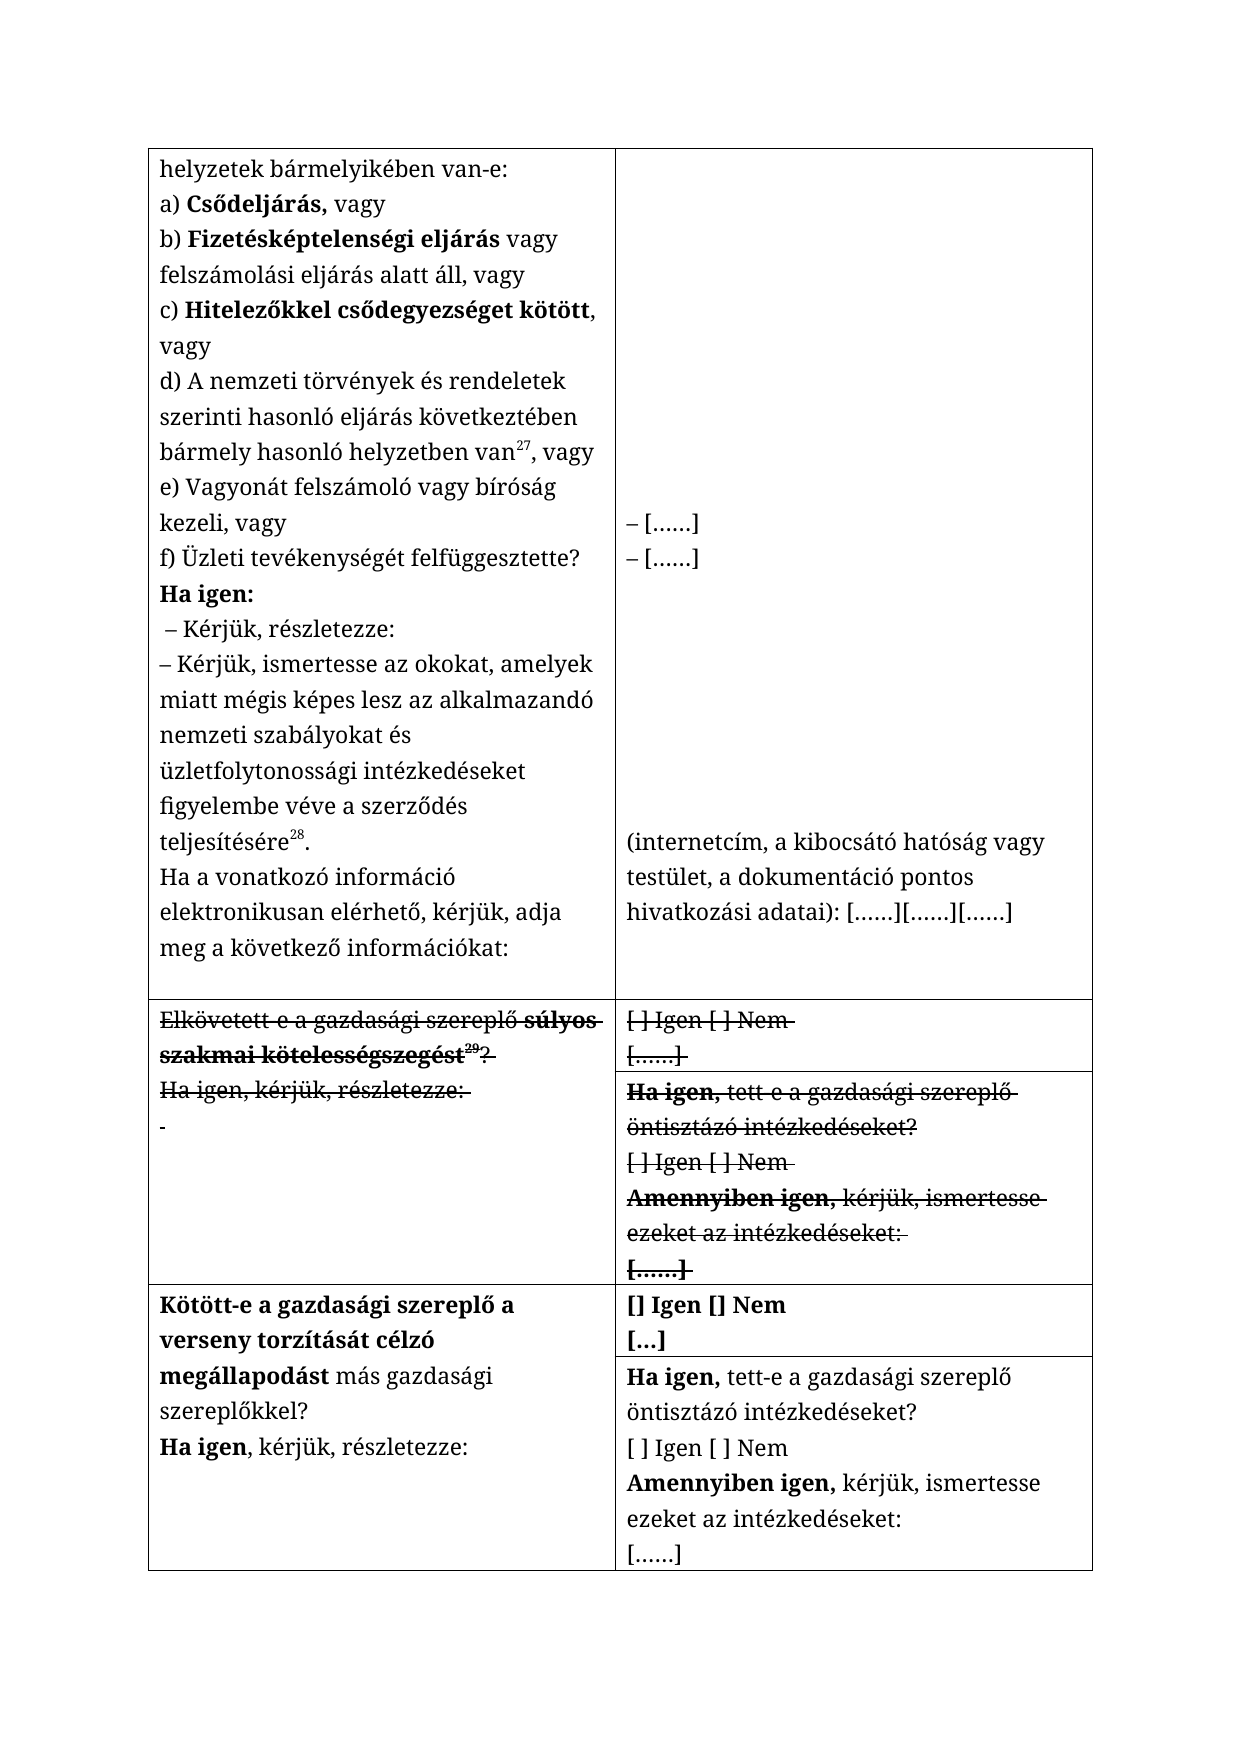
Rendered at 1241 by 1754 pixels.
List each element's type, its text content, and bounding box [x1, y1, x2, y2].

table_cell Ha igen, tett-e a gazdasági szereplő öntisztázó intézkedéseket? [ ] Igen [ ] Nem Amennyiben igen, kérjük, ismertesse ezeket az intézkedéseket: [……] [616, 1072, 1092, 1284]
table_cell Elkövetett-e a gazdasági szereplő súlyos szakmai kötelességszegést29? Ha igen, kérjük, részletezze: [149, 1000, 615, 1284]
table_cell [] Igen [] Nem […] [616, 1285, 1092, 1356]
table_cell Ha igen, tett-e a gazdasági szereplő öntisztázó intézkedéseket? [ ] Igen [ ] Nem Amennyiben igen, kérjük, ismertesse ezeket az intézkedéseket: [……] [616, 1357, 1092, 1569]
table_cell Kötött-e a gazdasági szereplő a verseny torzítását célzó megállapodást más gazdasági szereplőkkel? Ha igen, kérjük, részletezze: [149, 1285, 615, 1569]
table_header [149, 149, 615, 999]
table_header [616, 149, 1092, 999]
table_cell [ ] Igen [ ] Nem [……] [616, 1000, 1092, 1071]
